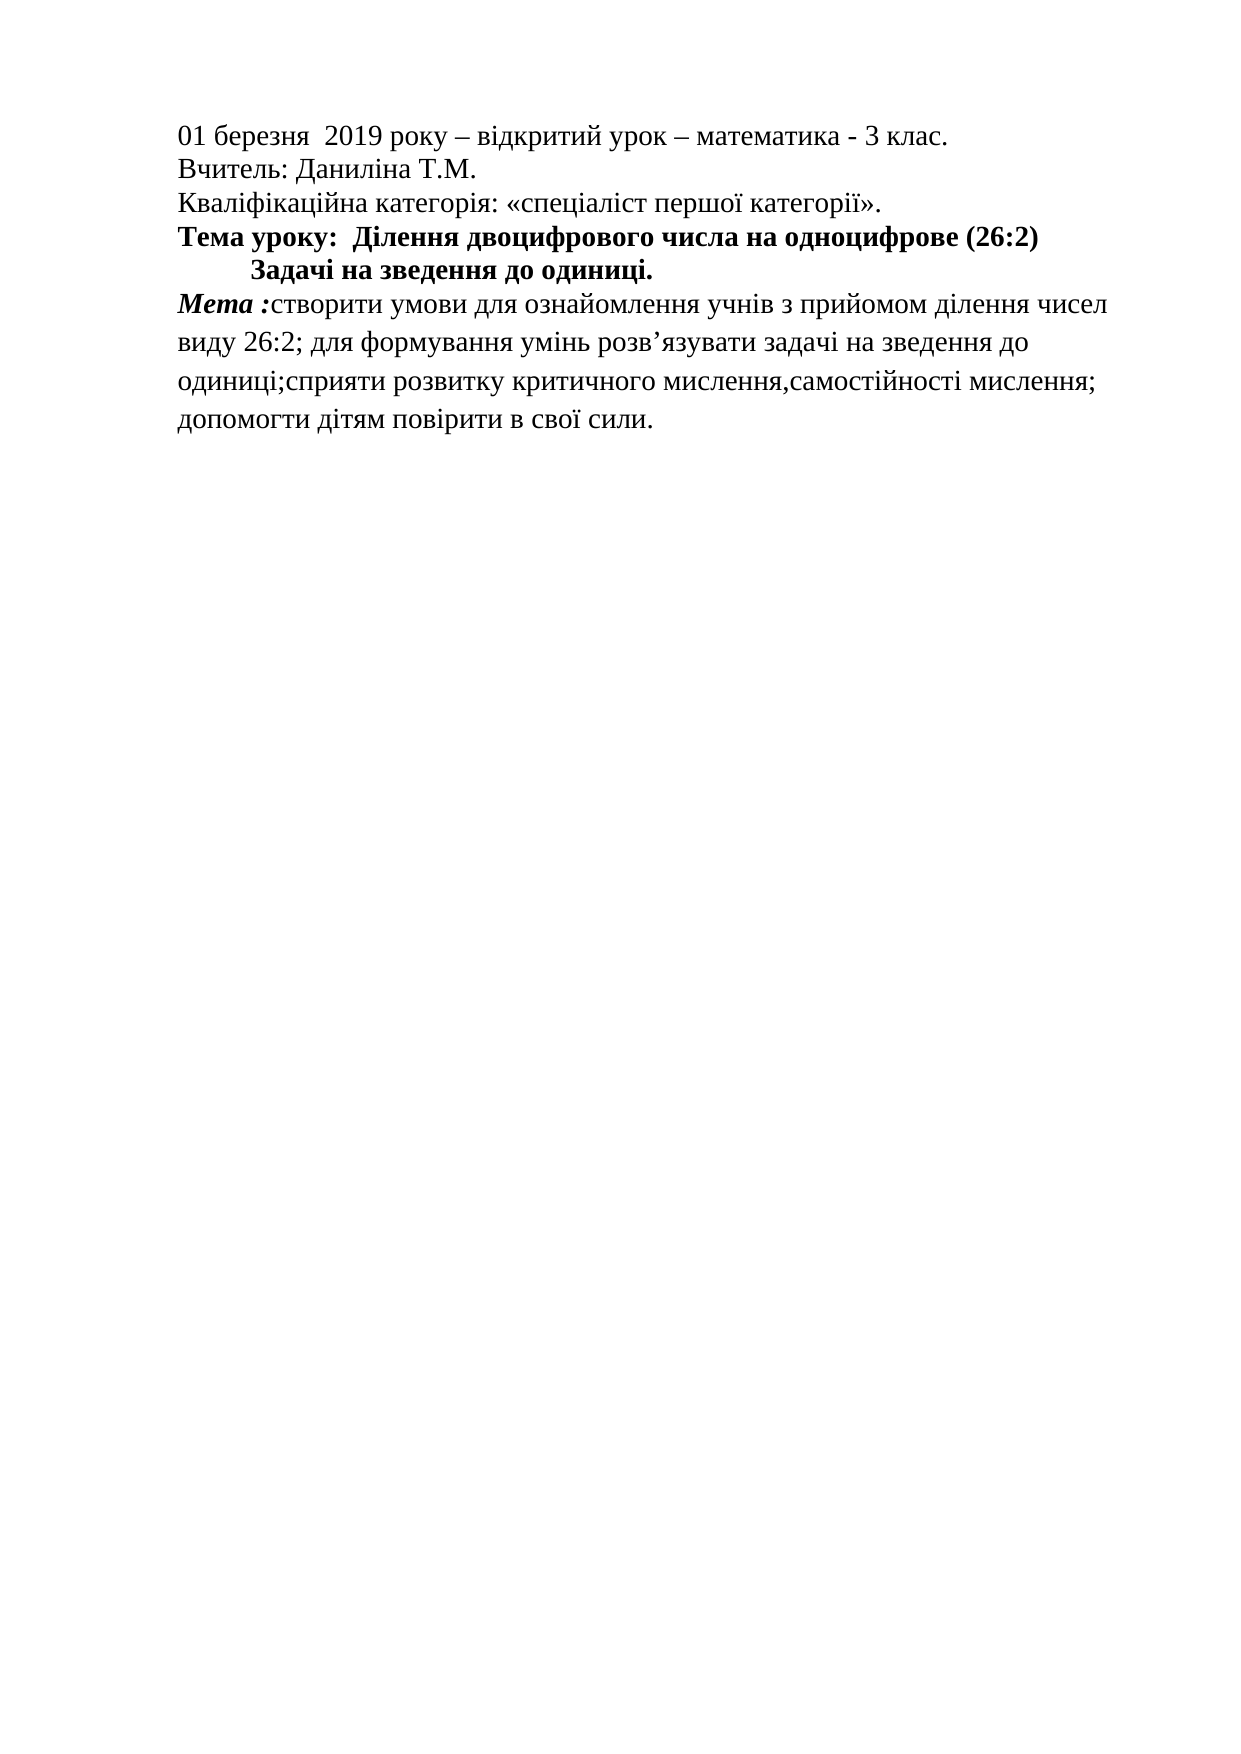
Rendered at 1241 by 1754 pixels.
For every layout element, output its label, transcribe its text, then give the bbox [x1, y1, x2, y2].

text Тема уроку: Ділення двоцифрового числа на одноцифрове (26:2) [177, 219, 1152, 252]
text 01 березня 2019 року – відкритий урок – математика - 3 клас. [177, 118, 1152, 152]
text Кваліфікаційна категорія: «спеціаліст першої категорії». [177, 185, 1152, 219]
text Мета :створити умови для ознайомлення учнів з прийомом ділення чисел виду 26:2; для формування умінь розв’язувати задачі на зведення до одиниці;сприяти розвитку критичного мислення,самостійності мислення; допомогти дітям повірити в свої сили. [177, 286, 1152, 435]
text Задачі на зведення до одиниці. [177, 252, 1152, 286]
text Вчитель: Даниліна Т.М. [177, 152, 1152, 185]
